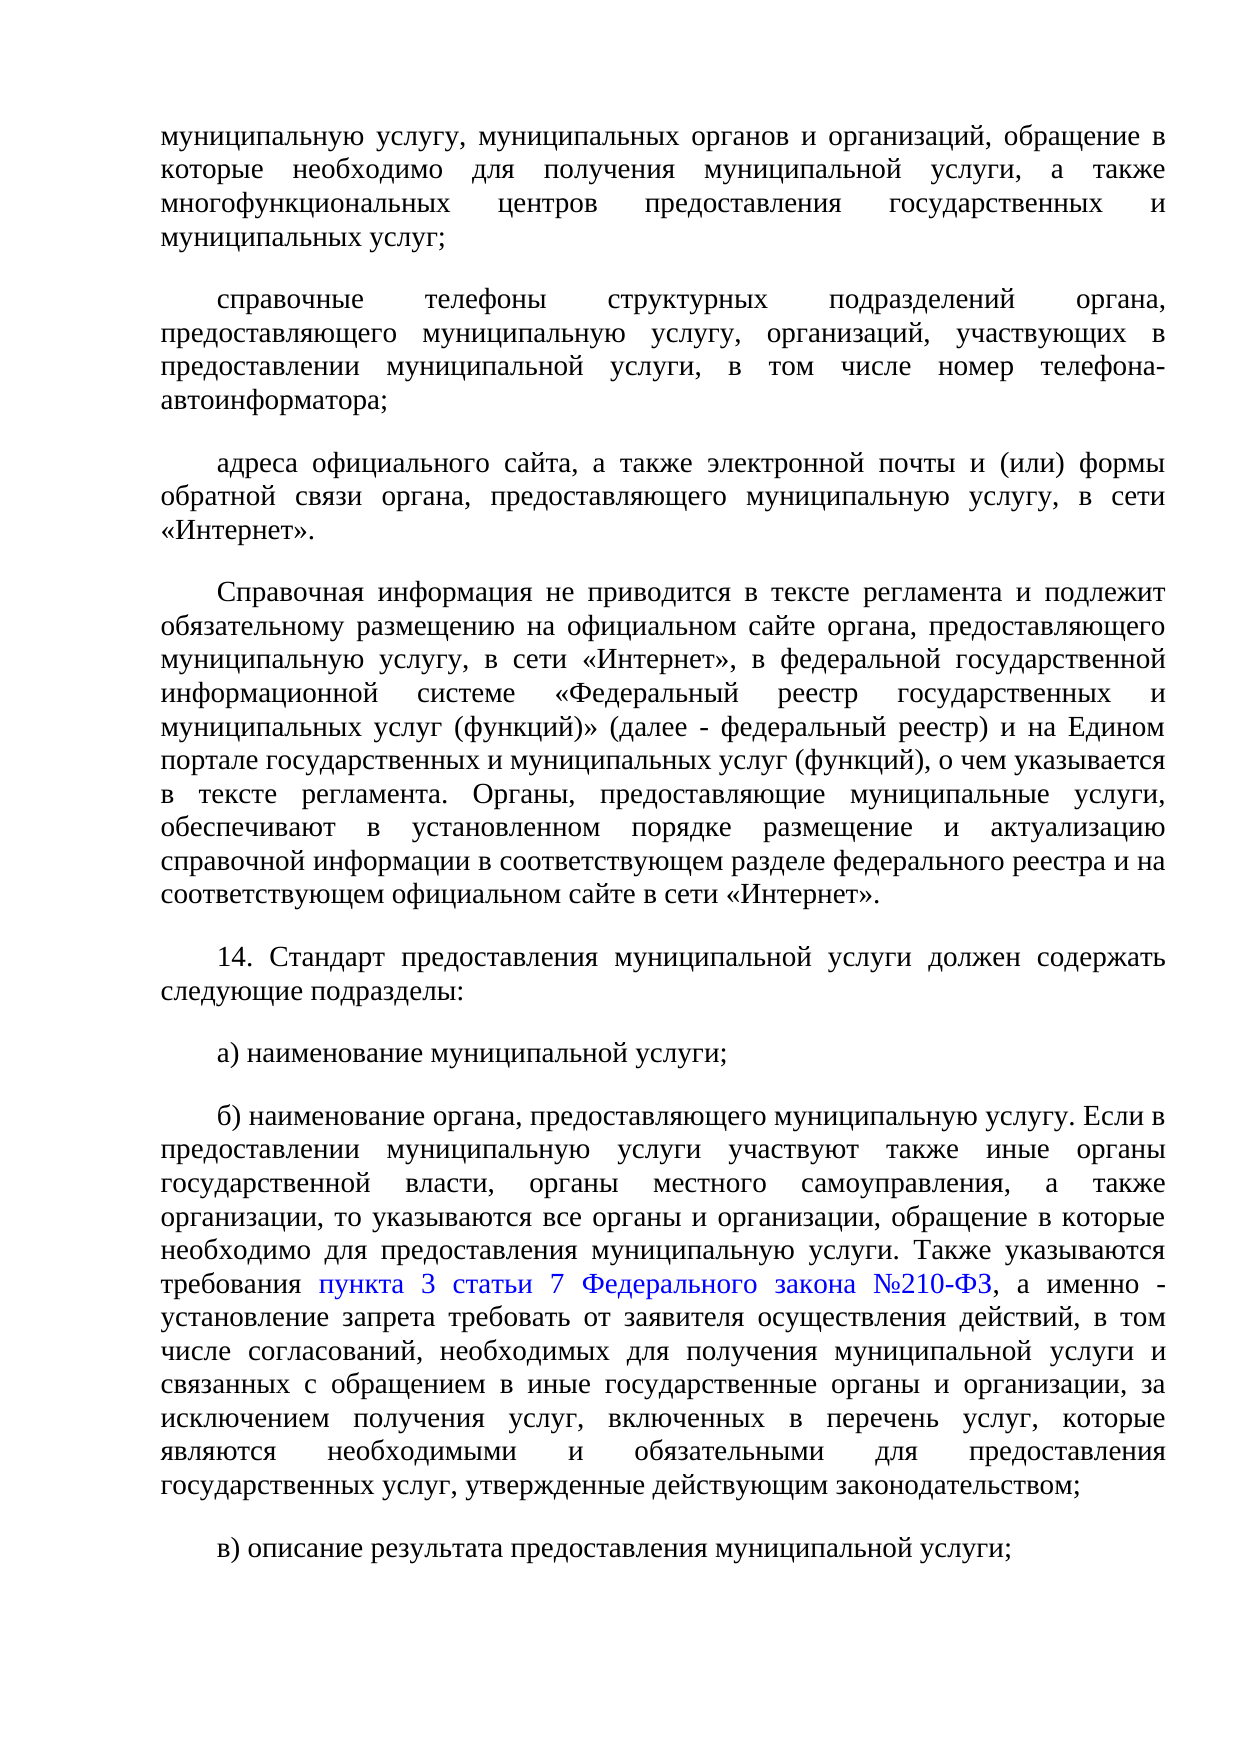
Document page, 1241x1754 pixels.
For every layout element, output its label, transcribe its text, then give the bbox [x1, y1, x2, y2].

text 14. Стандарт предоставления муниципальной услуги должен содержать следующие подразделы: [160, 939, 1167, 1006]
text в) описание результата предоставления муниципальной услуги; [160, 1530, 1167, 1563]
text справочные телефоны структурных подразделений органа, предоставляющего муниципальную услугу, организаций, участвующих в предоставлении муниципальной услуги, в том числе номер телефона-автоинформатора; [160, 281, 1167, 416]
text б) наименование органа, предоставляющего муниципальную услугу. Если в предоставлении муниципальную услуги участвуют также иные органы государственной власти, органы местного самоуправления, а также организации, то указываются все органы и организации, обращение в которые необходимо для предоставления муниципальную услуги. Также указываются требования пункта 3 статьи 7 Федерального закона №210-ФЗ, а именно - установление запрета требовать от заявителя осуществления действий, в том числе согласований, необходимых для получения муниципальной услуги и связанных с обращением в иные государственные органы и организации, за исключением получения услуг, включенных в перечень услуг, которые являются необходимыми и обязательными для предоставления государственных услуг, утвержденные действующим законодательством; [160, 1098, 1167, 1501]
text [160, 118, 1167, 252]
text Справочная информация не приводится в тексте регламента и подлежит обязательному размещению на официальном сайте органа, предоставляющего муниципальную услугу, в сети «Интернет», в федеральной государственной информационной системе «Федеральный реестр государственных и муниципальных услуг (функций)» (далее - федеральный реестр) и на Едином портале государственных и муниципальных услуг (функций), о чем указывается в тексте регламента. Органы, предоставляющие муниципальные услуги, обеспечивают в установленном порядке размещение и актуализацию справочной информации в соответствующем разделе федерального реестра и на соответствующем официальном сайте в сети «Интернет». [160, 574, 1167, 910]
text адреса официального сайта, а также электронной почты и (или) формы обратной связи органа, предоставляющего муниципальную услугу, в сети «Интернет». [160, 445, 1167, 545]
text а) наименование муниципальной услуги; [160, 1035, 1167, 1069]
